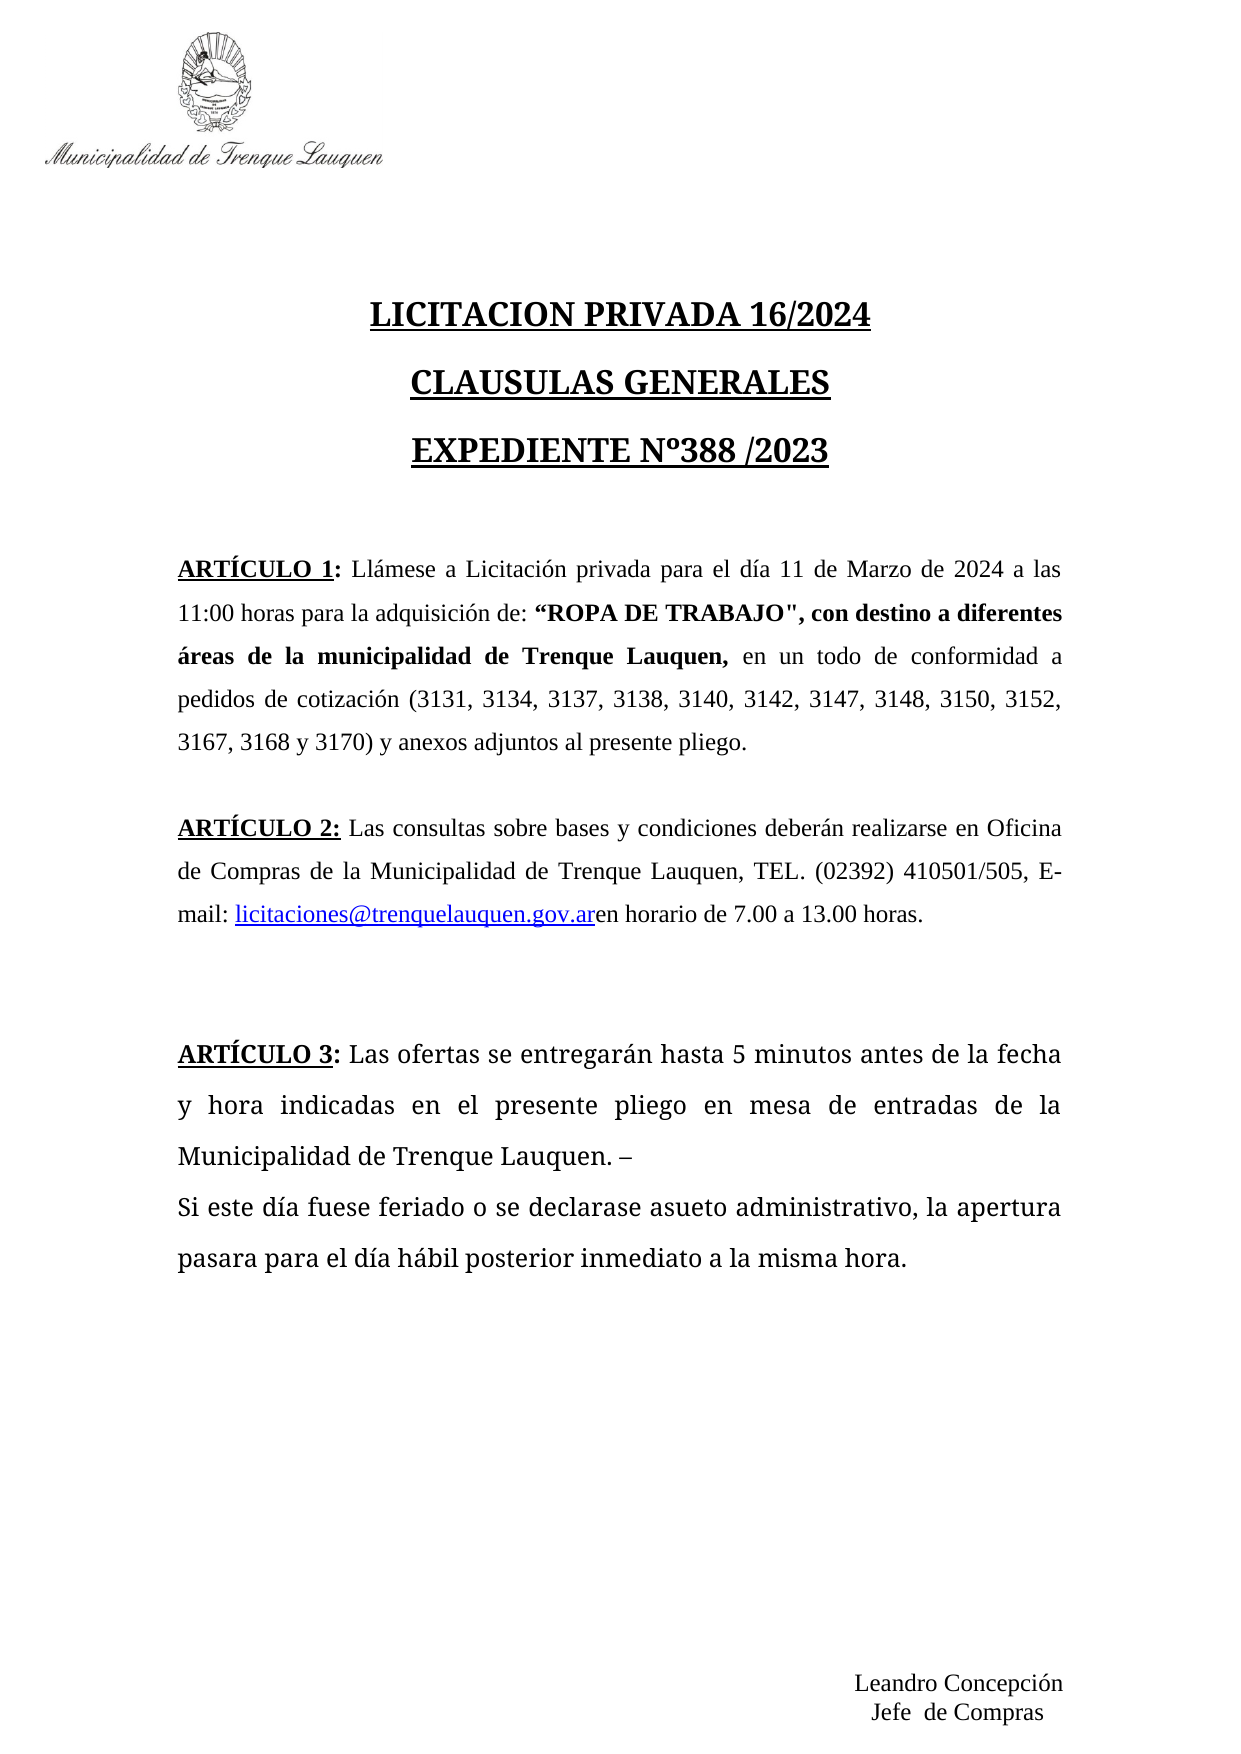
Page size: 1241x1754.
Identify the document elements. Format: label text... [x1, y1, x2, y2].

text EXPEDIENTE Nº388 /2023 [177, 427, 1063, 472]
text ARTÍCULO 2: Las consultas sobre bases y condiciones deberán realizarse en Oficina de Compras de la Municipalidad de Trenque Lauquen, TEL. (02392) 410501/505, E-mail: licitaciones@trenquelauquen.gov.aren horario de 13.00 horas. [177, 813, 1063, 928]
text ARTÍCULO 3: Las ofertas se entregarán hasta 5 minutos antes de la fecha y hora indicadas en el presente pliego en mesa de entradas de la Municipalidad de Trenque Lauquen. – [177, 1037, 1063, 1173]
text Si este día fuese feriado o se declarase asueto administrativo, la apertura pasara para el día hábil posterior inmediato a la misma hora. [177, 1190, 1063, 1275]
picture [45, 32, 383, 168]
text CLAUSULAS GENERALES [177, 359, 1063, 404]
text LICITACION PRIVADA 16/2024 [177, 291, 1063, 336]
text ARTÍCULO 1: Llámese a Licitación privada para el día 11 de Marzo de 2024 a las 11:00 horas para la adquisición de: “ROPA DE TRABAJO", con destino a diferentes áreas de la municipalidad de Trenque Lauquen, en un todo de conformidad a pedidos de cotización (3131, 3134, 3137, 3138, 3140, 3142, 3147, 3148, 3150, 3152, 3167, 3168 y 3170) y anexos adjuntos al presente pliego. [177, 554, 1063, 756]
